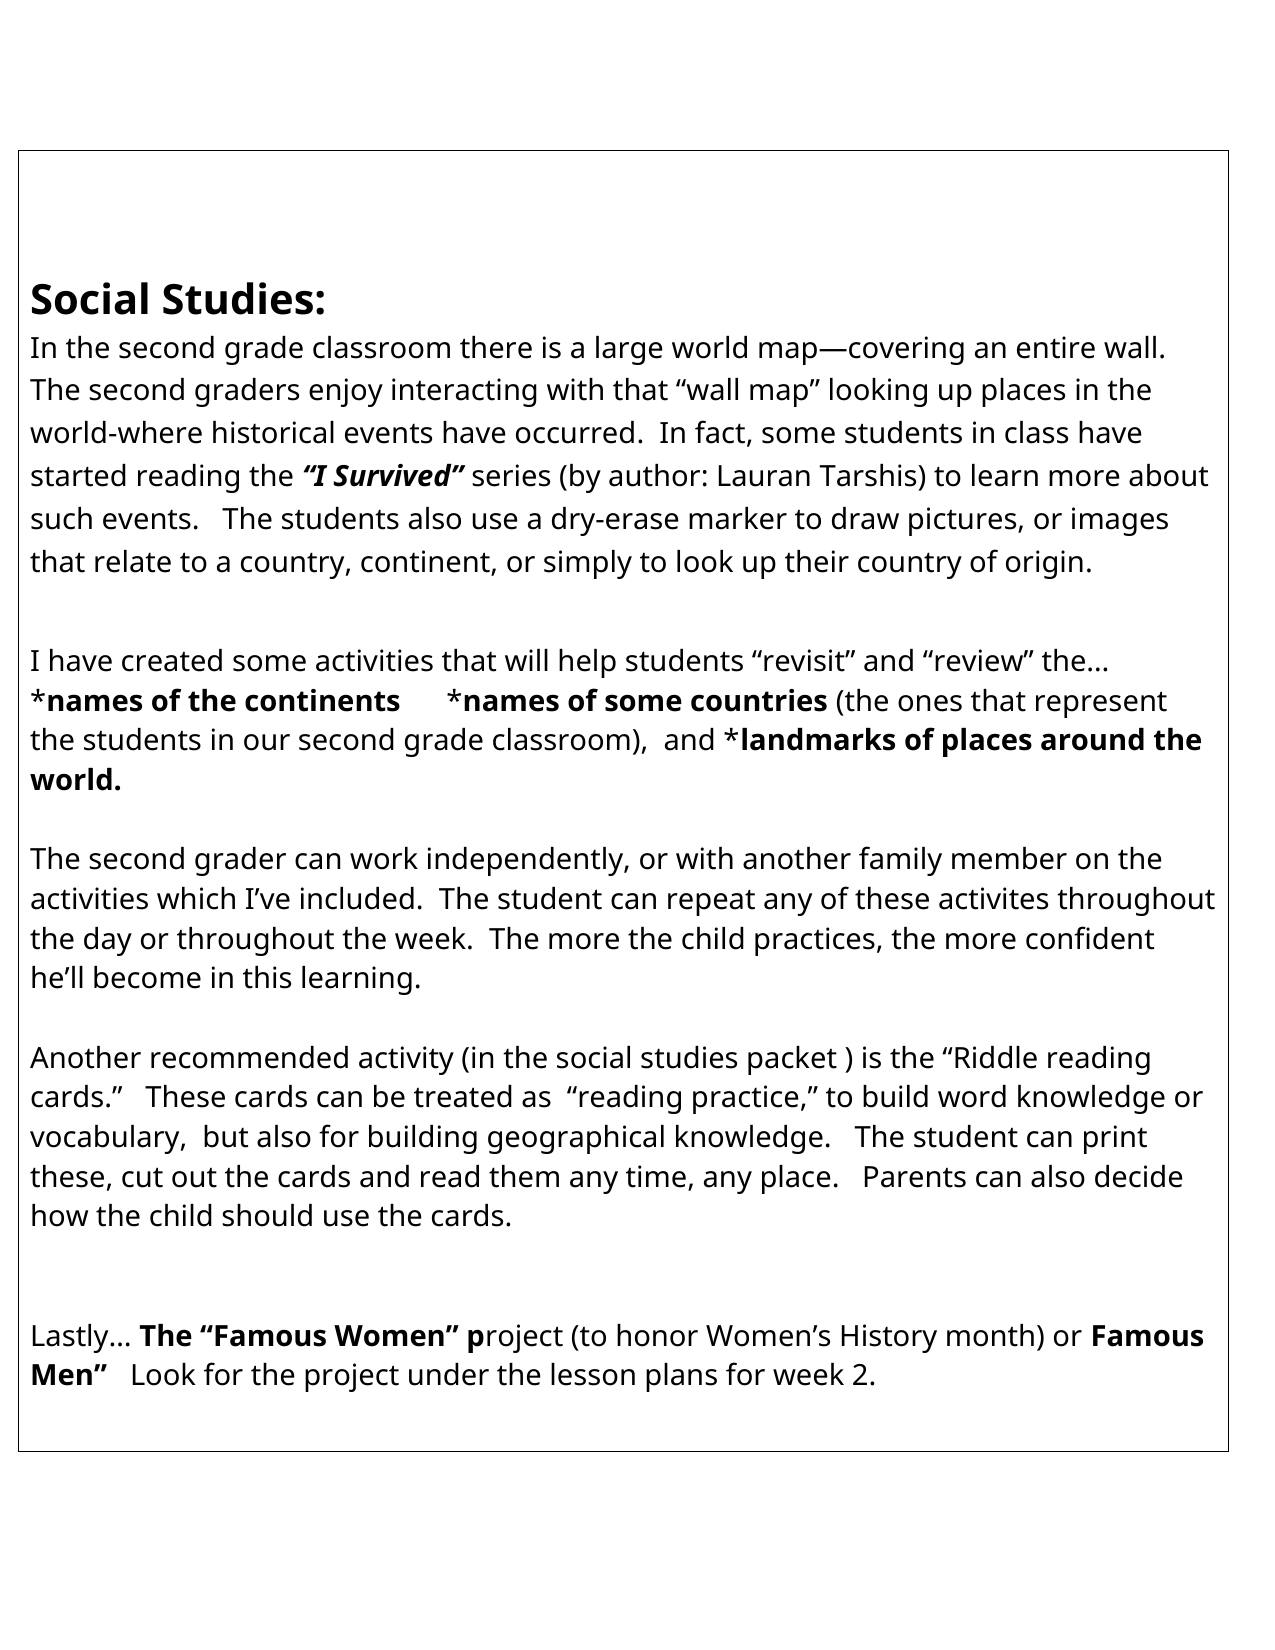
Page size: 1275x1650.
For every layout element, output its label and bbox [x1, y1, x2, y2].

table_header [19, 151, 1228, 1451]
